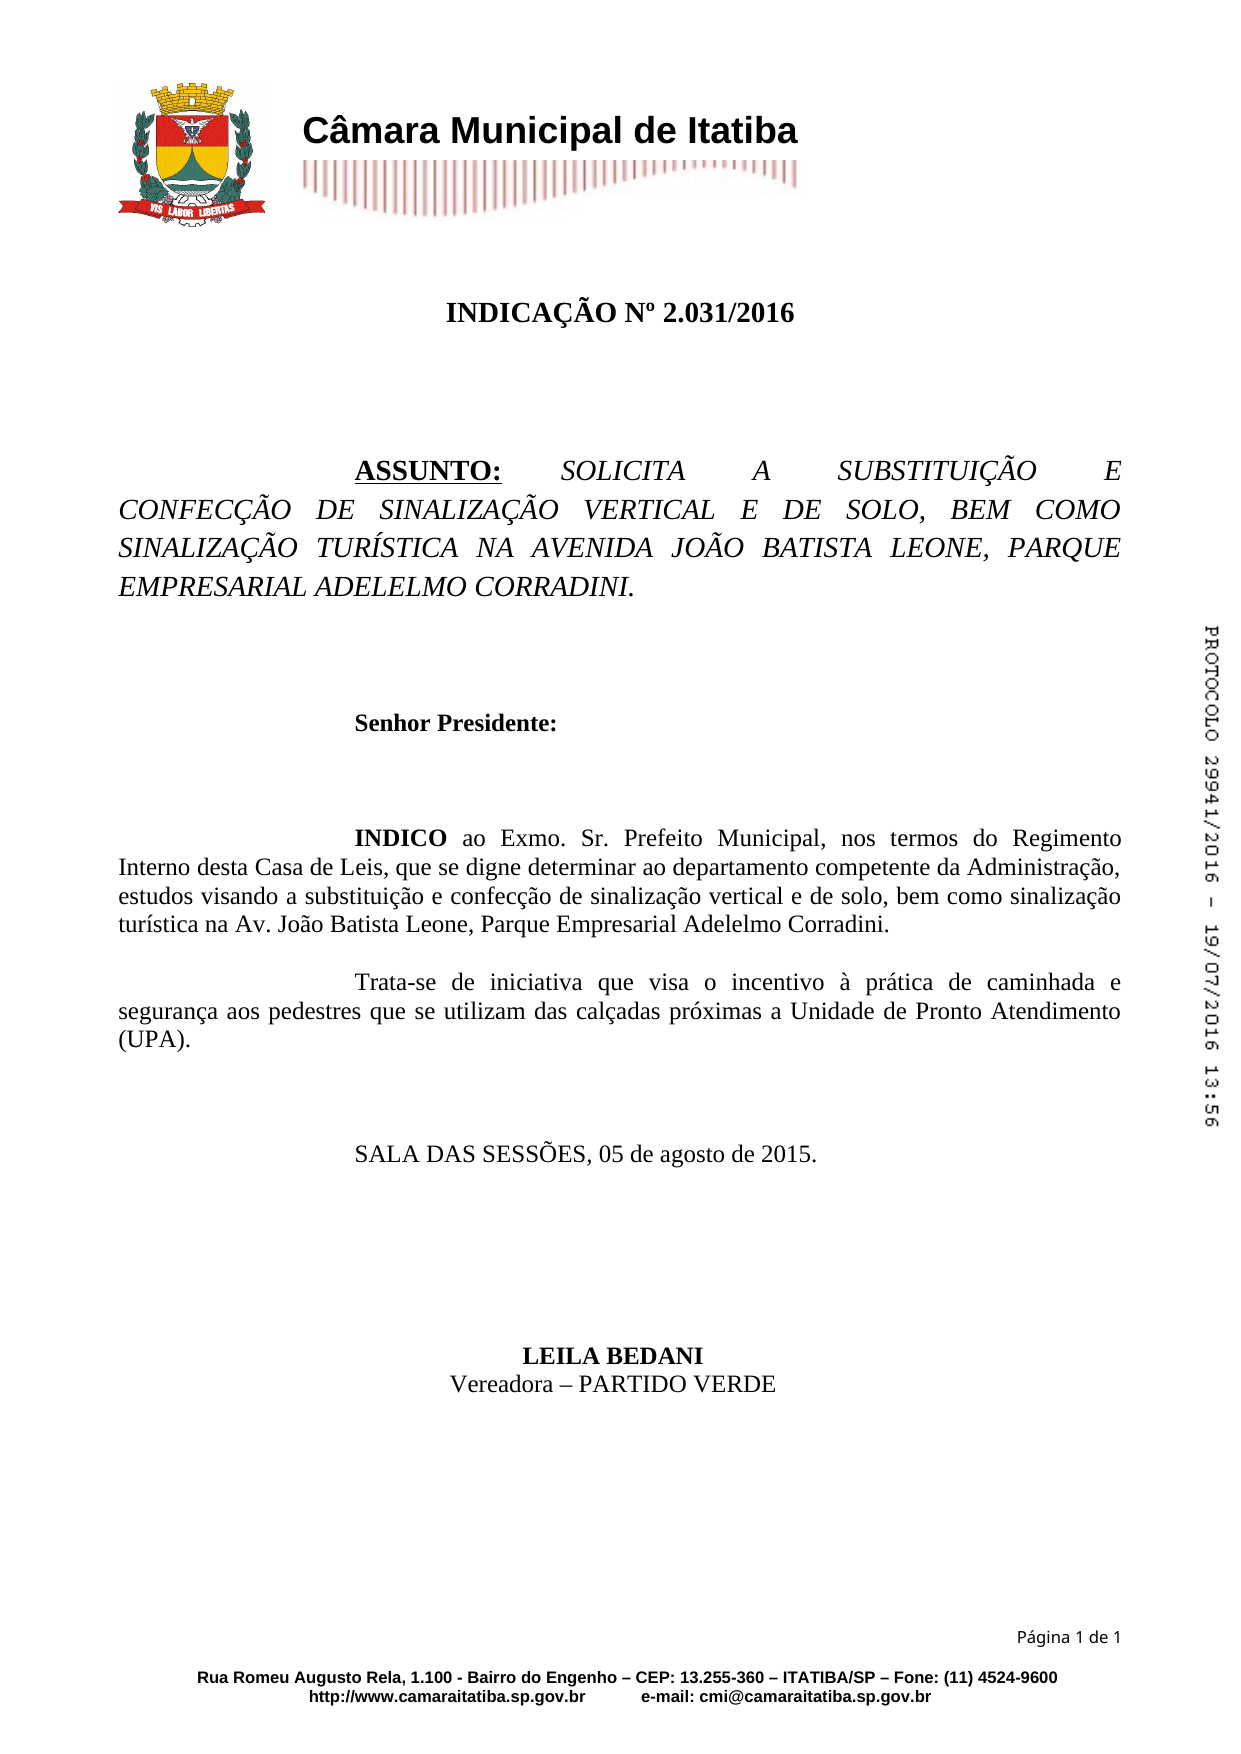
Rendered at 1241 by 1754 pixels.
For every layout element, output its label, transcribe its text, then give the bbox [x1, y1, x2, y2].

picture [118, 83, 265, 227]
text ASSUNTO: SOLICITA A SUBSTITUIÇÃO E CONFECÇÃO DE SINALIZAÇÃO VERTICAL E DE SOLO, BEM COMO SINALIZAÇÃO TURÍSTICA NA AVENIDA JOÃO BATISTA LEONE, PARQUE EMPRESARIAL ADELELMO CORRADINI. [118, 453, 1122, 603]
picture [302, 160, 801, 221]
picture [1177, 623, 1241, 1131]
text Senhor Presidente: [118, 708, 1122, 737]
subtitle LEILA BEDANI [192, 1341, 1033, 1369]
text Trata-se de iniciativa que visa o incentivo à prática de caminhada e segurança aos pedestres que se utilizam das calçadas próximas a Unidade de Pronto Atendimento (UPA). [118, 967, 1122, 1053]
text INDICAÇÃO Nº 2.031/2016 [118, 295, 1122, 329]
text INDICO ao Exmo. Sr. Prefeito Municipal, nos termos do Regimento Interno desta Casa de Leis, que se digne determinar ao departamento competente da Administração, estudos visando a substituição e confecção de sinalização vertical e de solo, bem como sinalização turística na Av. João Batista Leone, Parque Empresarial Adelelmo Corradini. [118, 823, 1122, 938]
subtitle Vereadora – PARTIDO VERDE [192, 1369, 1033, 1398]
text SALA DAS SESSÕES, 05 de agosto de 2015. [118, 1139, 1122, 1168]
